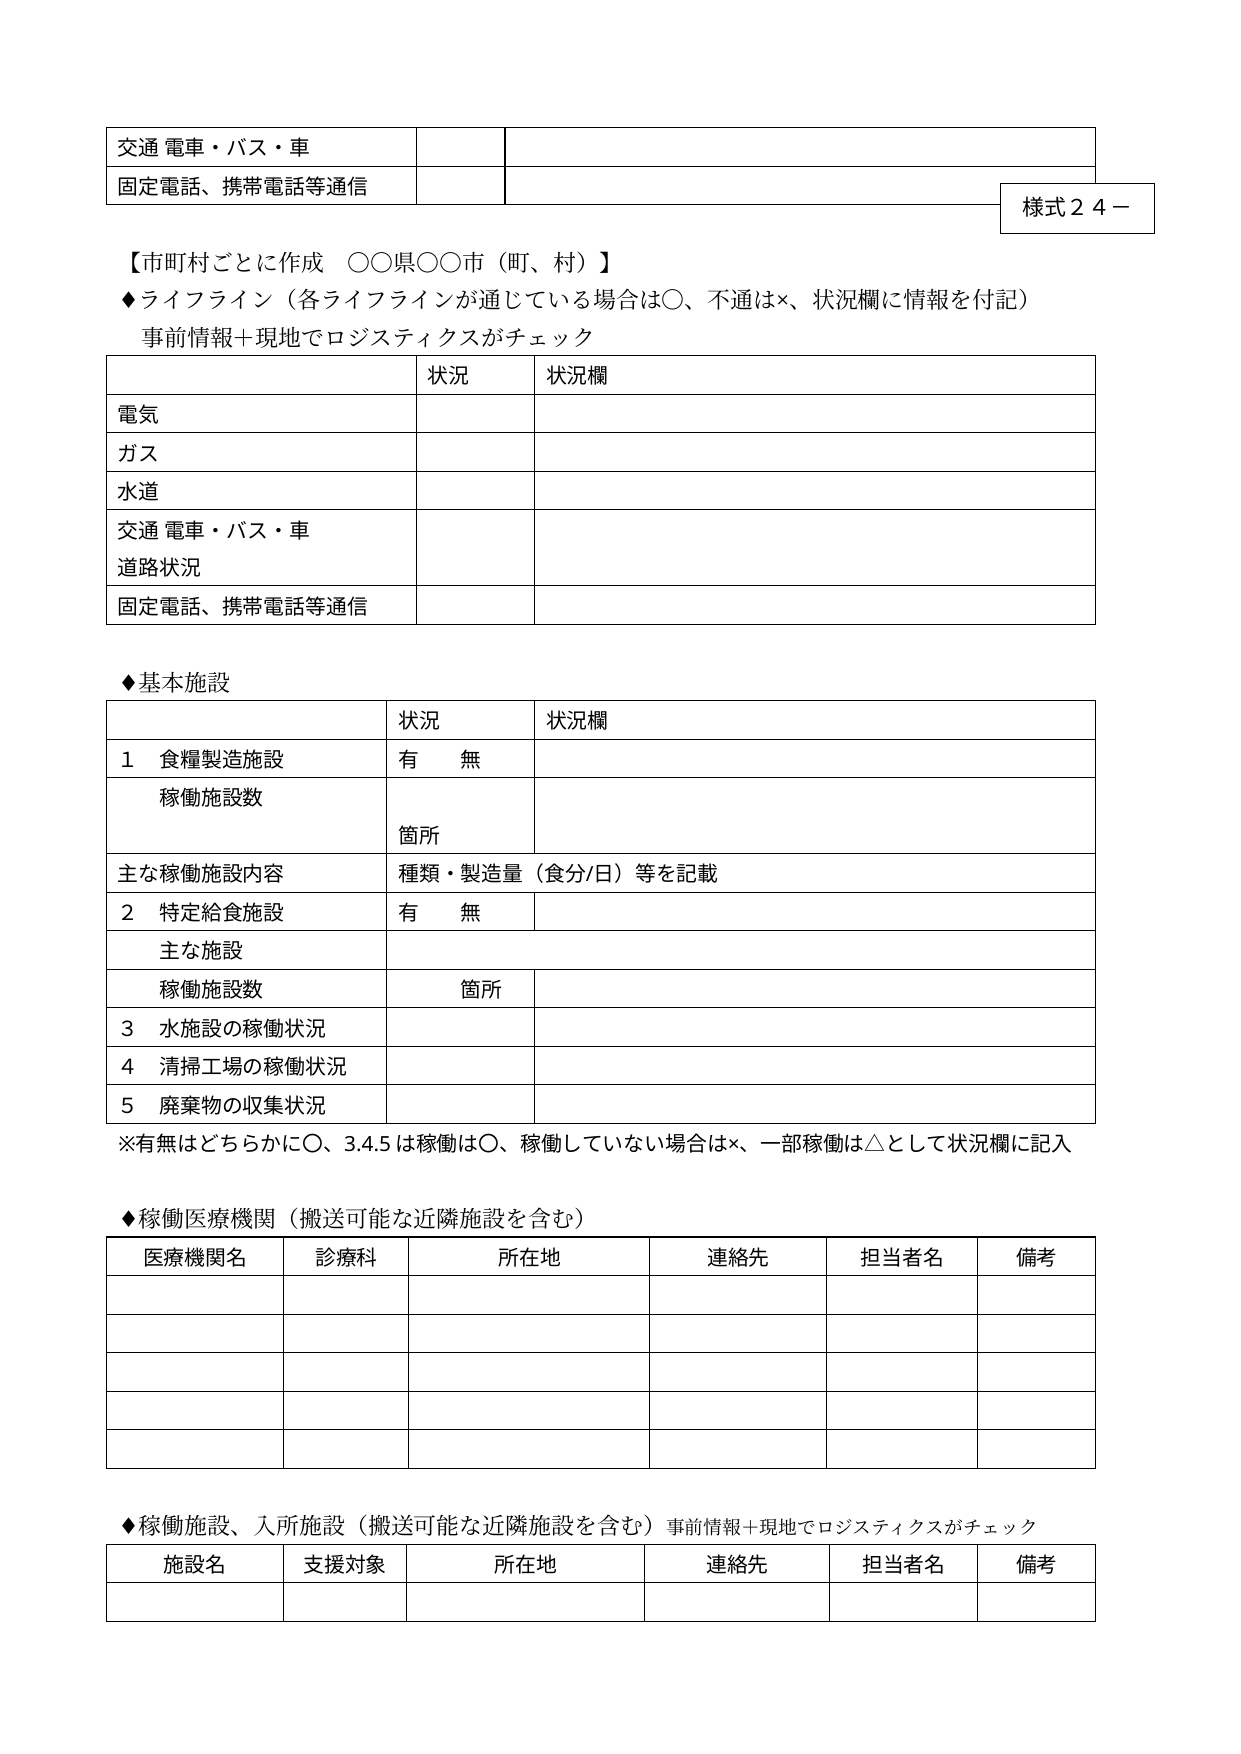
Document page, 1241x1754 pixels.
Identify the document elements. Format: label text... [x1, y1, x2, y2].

text ♦稼働医療機関（搬送可能な近隣施設を含む） [118, 1199, 1122, 1236]
table_cell [387, 1085, 534, 1123]
table_cell [407, 1583, 644, 1621]
text ※有無はどちらかに〇、3.4.5は稼働は〇、稼働していない場合は×、一部稼働は△として状況欄に記入 [118, 1124, 1122, 1161]
table_cell 交通 電車・バス・車 [107, 128, 416, 166]
table_cell [535, 395, 1095, 432]
table_cell [506, 167, 1095, 204]
table_header 医療機関名 [107, 1238, 283, 1275]
table_header 備考 [978, 1545, 1095, 1582]
table_cell 稼働施設数 [107, 970, 386, 1007]
table_cell 箇所 [387, 778, 534, 853]
table_cell [417, 472, 534, 509]
table_cell [417, 586, 534, 624]
table_cell [650, 1276, 826, 1313]
table_cell [827, 1353, 977, 1391]
table_cell [535, 510, 1095, 585]
text ♦基本施設 [118, 662, 1122, 700]
table_cell ３ 水施設の稼働状況 [107, 1008, 386, 1046]
table_header 備考 [978, 1238, 1095, 1275]
table_cell [284, 1353, 408, 1391]
table_cell [650, 1353, 826, 1391]
table_cell [409, 1353, 649, 1391]
table_cell [535, 586, 1095, 624]
table_header 支援対象 [284, 1545, 406, 1582]
table_cell [387, 1008, 534, 1046]
table_header 状況欄 [535, 701, 1095, 738]
table_cell [417, 128, 504, 166]
table_cell [284, 1276, 408, 1313]
table_cell 主な稼働施設内容 [107, 854, 386, 892]
table_cell [535, 1047, 1095, 1084]
table_header 連絡先 [645, 1545, 829, 1582]
table_cell [827, 1430, 977, 1468]
table_cell [107, 1430, 283, 1468]
table_cell [535, 778, 1095, 853]
table_cell [650, 1430, 826, 1468]
table_cell [107, 1315, 283, 1352]
table_cell [978, 1392, 1095, 1429]
table_header 連絡先 [650, 1238, 826, 1275]
table_cell [506, 128, 1095, 166]
table_header 状況 [417, 356, 534, 394]
table_header 状況 [387, 701, 534, 738]
text 事前情報＋現地でロジスティクスがチェック [118, 318, 1122, 355]
table_cell [409, 1392, 649, 1429]
table_header 所在地 [407, 1545, 644, 1582]
table_cell [827, 1392, 977, 1429]
table_cell [535, 740, 1095, 777]
table_cell [417, 167, 504, 204]
table_cell [409, 1315, 649, 1352]
table_cell 有 無 [387, 893, 534, 930]
table_cell 稼働施設数 [107, 778, 386, 853]
table_cell 水道 [107, 472, 416, 509]
table_cell [650, 1315, 826, 1352]
table_cell [417, 395, 534, 432]
table_cell ２ 特定給食施設 [107, 893, 386, 930]
table_cell ４ 清掃工場の稼働状況 [107, 1047, 386, 1084]
table_cell ガス [107, 433, 416, 471]
table_cell 交通 電車・バス・車 道路状況 [107, 510, 416, 585]
table_cell [284, 1583, 406, 1621]
text 【市町村ごとに作成 〇〇県〇〇市（町、村）】 [118, 243, 1122, 280]
table_cell [107, 1392, 283, 1429]
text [118, 280, 1122, 318]
table_cell [830, 1583, 977, 1621]
table_cell [535, 970, 1095, 1007]
table_cell [409, 1430, 649, 1468]
table_cell [107, 1276, 283, 1313]
table_cell [535, 1085, 1095, 1123]
table_cell [978, 1353, 1095, 1391]
table_cell １ 食糧製造施設 [107, 740, 386, 777]
table_cell [387, 1047, 534, 1084]
table_cell 主な施設 [107, 931, 386, 969]
text ♦稼働施設、入所施設（搬送可能な近隣施設を含む）事前情報＋現地でロジスティクスがチェック [118, 1506, 1122, 1544]
table_cell [535, 893, 1095, 930]
table_cell [645, 1583, 829, 1621]
table_cell [978, 1276, 1095, 1313]
table_cell 電気 [107, 395, 416, 432]
table_cell ５ 廃棄物の収集状況 [107, 1085, 386, 1123]
table_cell [284, 1315, 408, 1352]
table_cell [535, 433, 1095, 471]
table_cell 固定電話、携帯電話等通信 [107, 167, 416, 204]
table_cell 種類・製造量（食分/日）等を記載 [387, 854, 1095, 892]
table_cell [387, 931, 1095, 969]
table_header 状況欄 [535, 356, 1095, 394]
table_cell [417, 433, 534, 471]
table_header 担当者名 [827, 1238, 977, 1275]
table_cell [650, 1392, 826, 1429]
table_cell [535, 472, 1095, 509]
table_header 施設名 [107, 1545, 283, 1582]
table_cell [827, 1276, 977, 1313]
table_cell [978, 1583, 1095, 1621]
table_cell [827, 1315, 977, 1352]
table_cell 固定電話、携帯電話等通信 [107, 586, 416, 624]
table_header 所在地 [409, 1238, 649, 1275]
table_cell [284, 1392, 408, 1429]
table_header [107, 356, 416, 394]
table_header [107, 701, 386, 738]
table_cell [978, 1430, 1095, 1468]
table_cell [107, 1353, 283, 1391]
table_cell [107, 1583, 283, 1621]
table_cell 箇所 [387, 970, 534, 1007]
table_cell [409, 1276, 649, 1313]
table_cell 有 無 [387, 740, 534, 777]
table_cell [284, 1430, 408, 1468]
table_cell [535, 1008, 1095, 1046]
table_cell [978, 1315, 1095, 1352]
table_header 診療科 [284, 1238, 408, 1275]
table_cell [417, 510, 534, 585]
table_header 担当者名 [830, 1545, 977, 1582]
